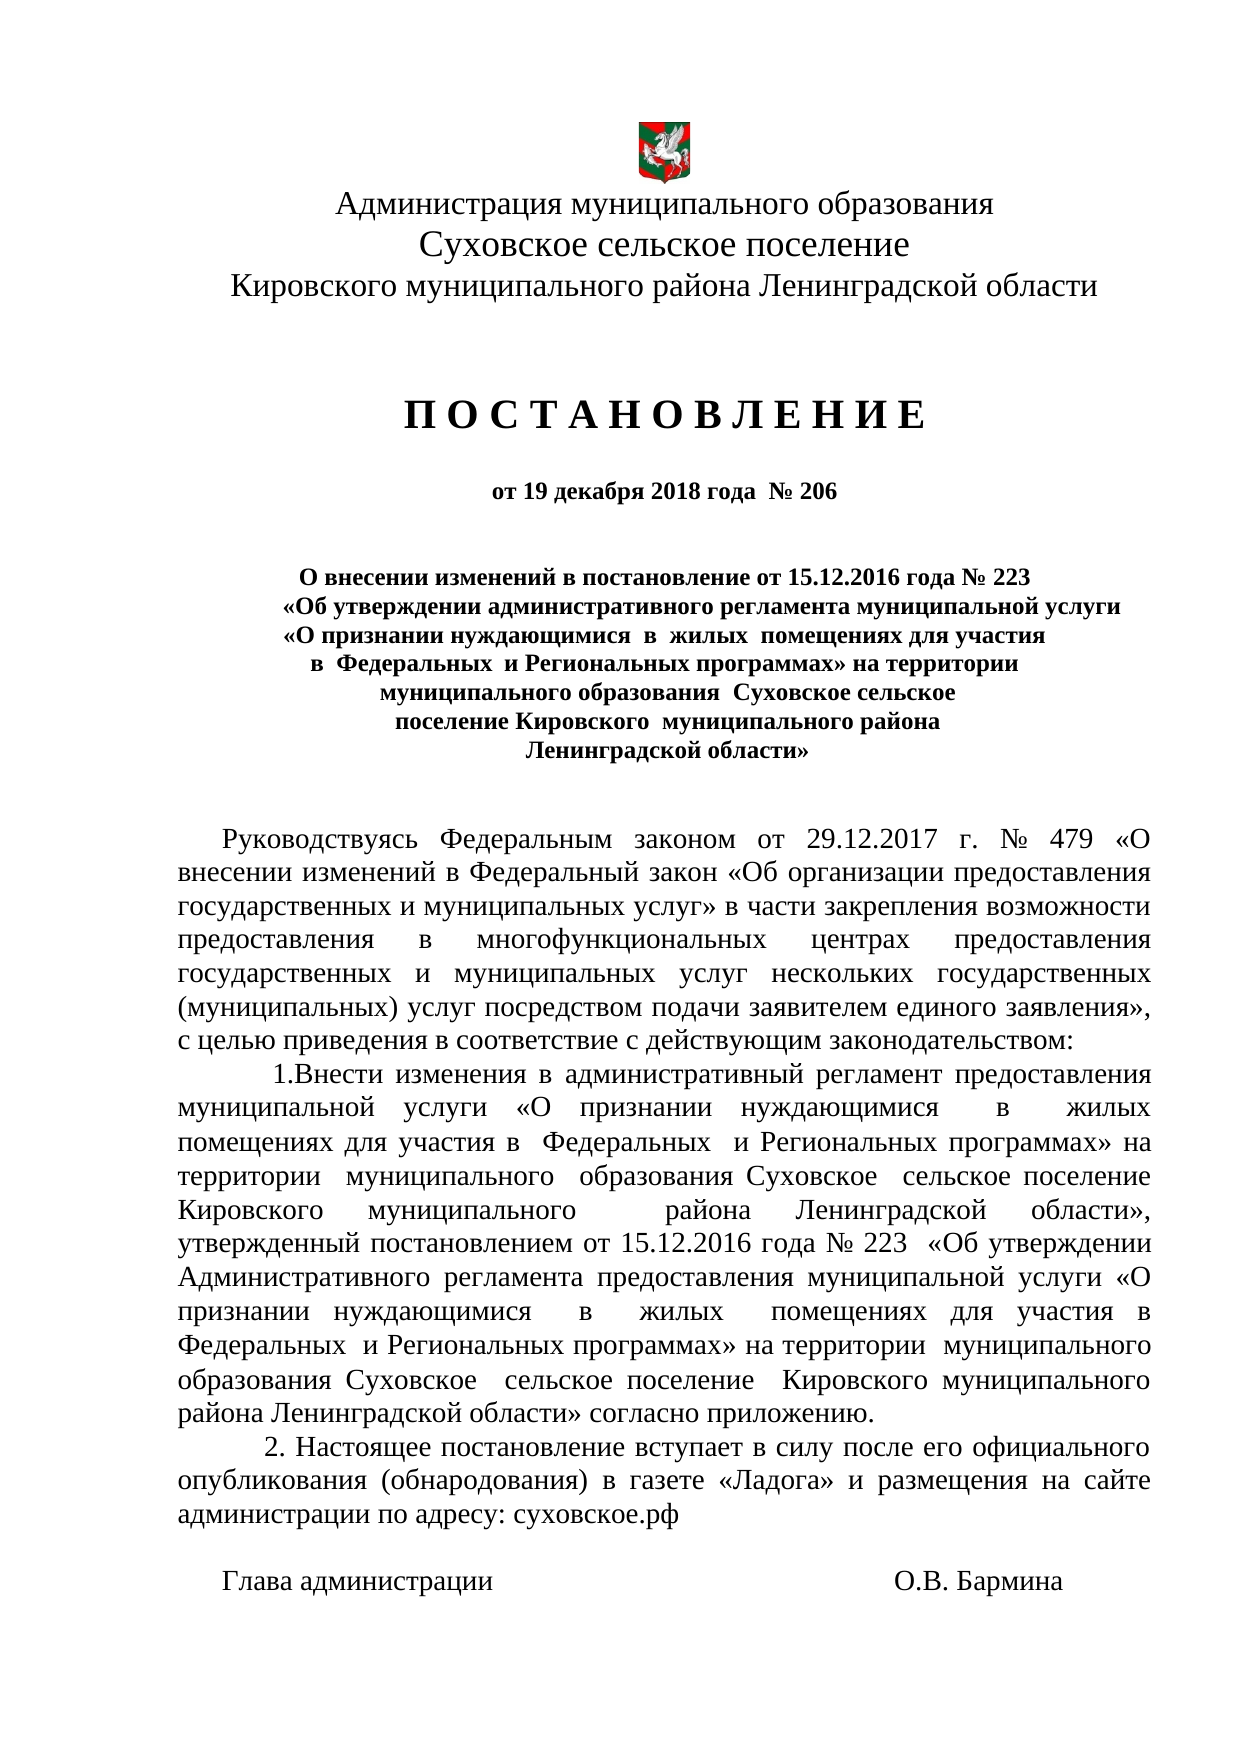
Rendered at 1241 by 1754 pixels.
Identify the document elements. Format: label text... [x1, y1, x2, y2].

text О внесении изменений в постановление от 15.12.2016 года № 223 [177, 562, 1152, 591]
text Кировского муниципального района Ленинградской области [177, 265, 1152, 303]
text Суховское сельское поселение [177, 222, 1152, 265]
text в Федеральных и Региональных программах» на территории [177, 648, 1152, 677]
text муниципального образования Суховское сельское [177, 677, 1152, 706]
text 1.Внести изменения в административный регламент предоставления муниципальной услуги «О признании нуждающимися в жилых помещениях для участия в Федеральных и Региональных программах» на территории муниципального образования Суховское сельское поселение Кировского муниципального района Ленинградской области», утвержденный постановлением от 15.12.2016 года № 223 «Об утверждении Административного регламента предоставления муниципальной услуги «О признании нуждающимися в жилых помещениях для участия в Федеральных и Региональных программах» на территории муниципального образования Суховское сельское поселение Кировского муниципального района Ленинградской области» согласно приложению. [177, 1056, 1152, 1429]
text от 19 декабря 2018 года № 206 [177, 476, 1152, 505]
text Глава администрации О.В. Бармина [177, 1563, 1152, 1597]
text Руководствуясь Федеральным законом от 29.12.2017 г. № 479 «О внесении изменений в Федеральный закон «Об организации предоставления государственных и муниципальных услуг» в части закрепления возможности предоставления в многофункциональных центрах предоставления государственных и муниципальных услуг нескольких государственных (муниципальных) услуг посредством подачи заявителем единого заявления», с целью приведения в соответствие с действующим законодательством: [177, 821, 1152, 1056]
text Администрация муниципального образования [177, 183, 1152, 222]
text поселение Кировского муниципального района [177, 706, 1152, 735]
text П О С Т А Н О В Л Е Н И Е [177, 390, 1152, 438]
picture [638, 122, 691, 184]
text «О признании нуждающимися в жилых помещениях для участия [177, 620, 1152, 648]
text Ленинградской области» [177, 735, 1152, 763]
title «Об утверждении административного регламента муниципальной услуги [177, 591, 1152, 620]
text 2. Настоящее постановление вступает в силу после его официального опубликования (обнародования) в газете «Ладога» и размещения на сайте администрации по адресу: суховское.рф [177, 1429, 1152, 1529]
